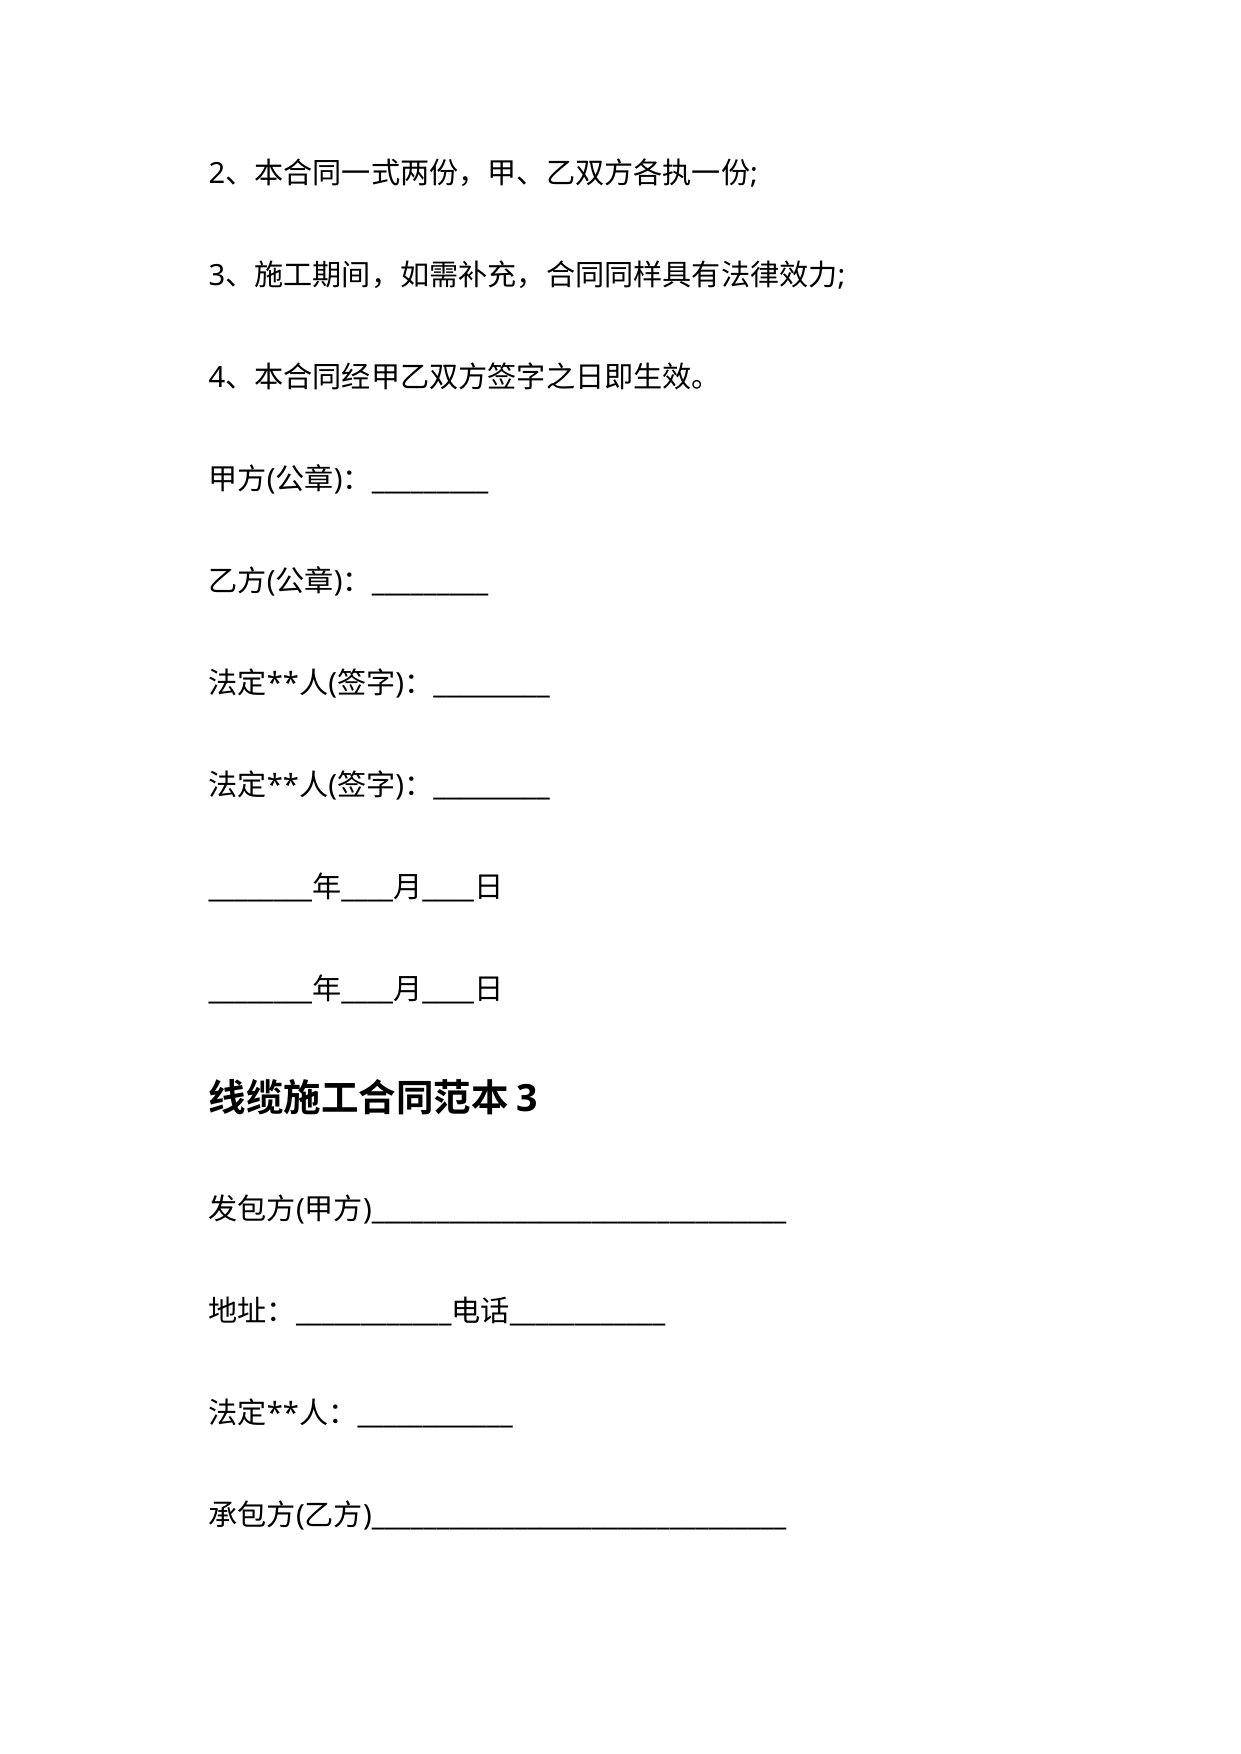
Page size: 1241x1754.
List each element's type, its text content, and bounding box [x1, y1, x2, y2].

text 2、本合同一式两份，甲、乙双方各执一份; [150, 150, 1090, 192]
text 乙方(公章)：_________ [150, 558, 1090, 600]
text 承包方(乙方)________________________________ [150, 1491, 1090, 1534]
text 3、施工期间，如需补充，合同同样具有法律效力; [150, 252, 1090, 294]
text 4、本合同经甲乙双方签字之日即生效。 [150, 354, 1090, 396]
text 地址：____________电话____________ [150, 1287, 1090, 1330]
text 甲方(公章)：_________ [150, 456, 1090, 498]
text 发包方(甲方)________________________________ [150, 1185, 1090, 1228]
text 法定**人(签字)：_________ [150, 660, 1090, 702]
text ________年____月____日 [150, 966, 1090, 1008]
text 法定**人：____________ [150, 1389, 1090, 1432]
text ________年____月____日 [150, 864, 1090, 906]
text 线缆施工合同范本3 [150, 1068, 1090, 1122]
text 法定**人(签字)：_________ [150, 762, 1090, 804]
